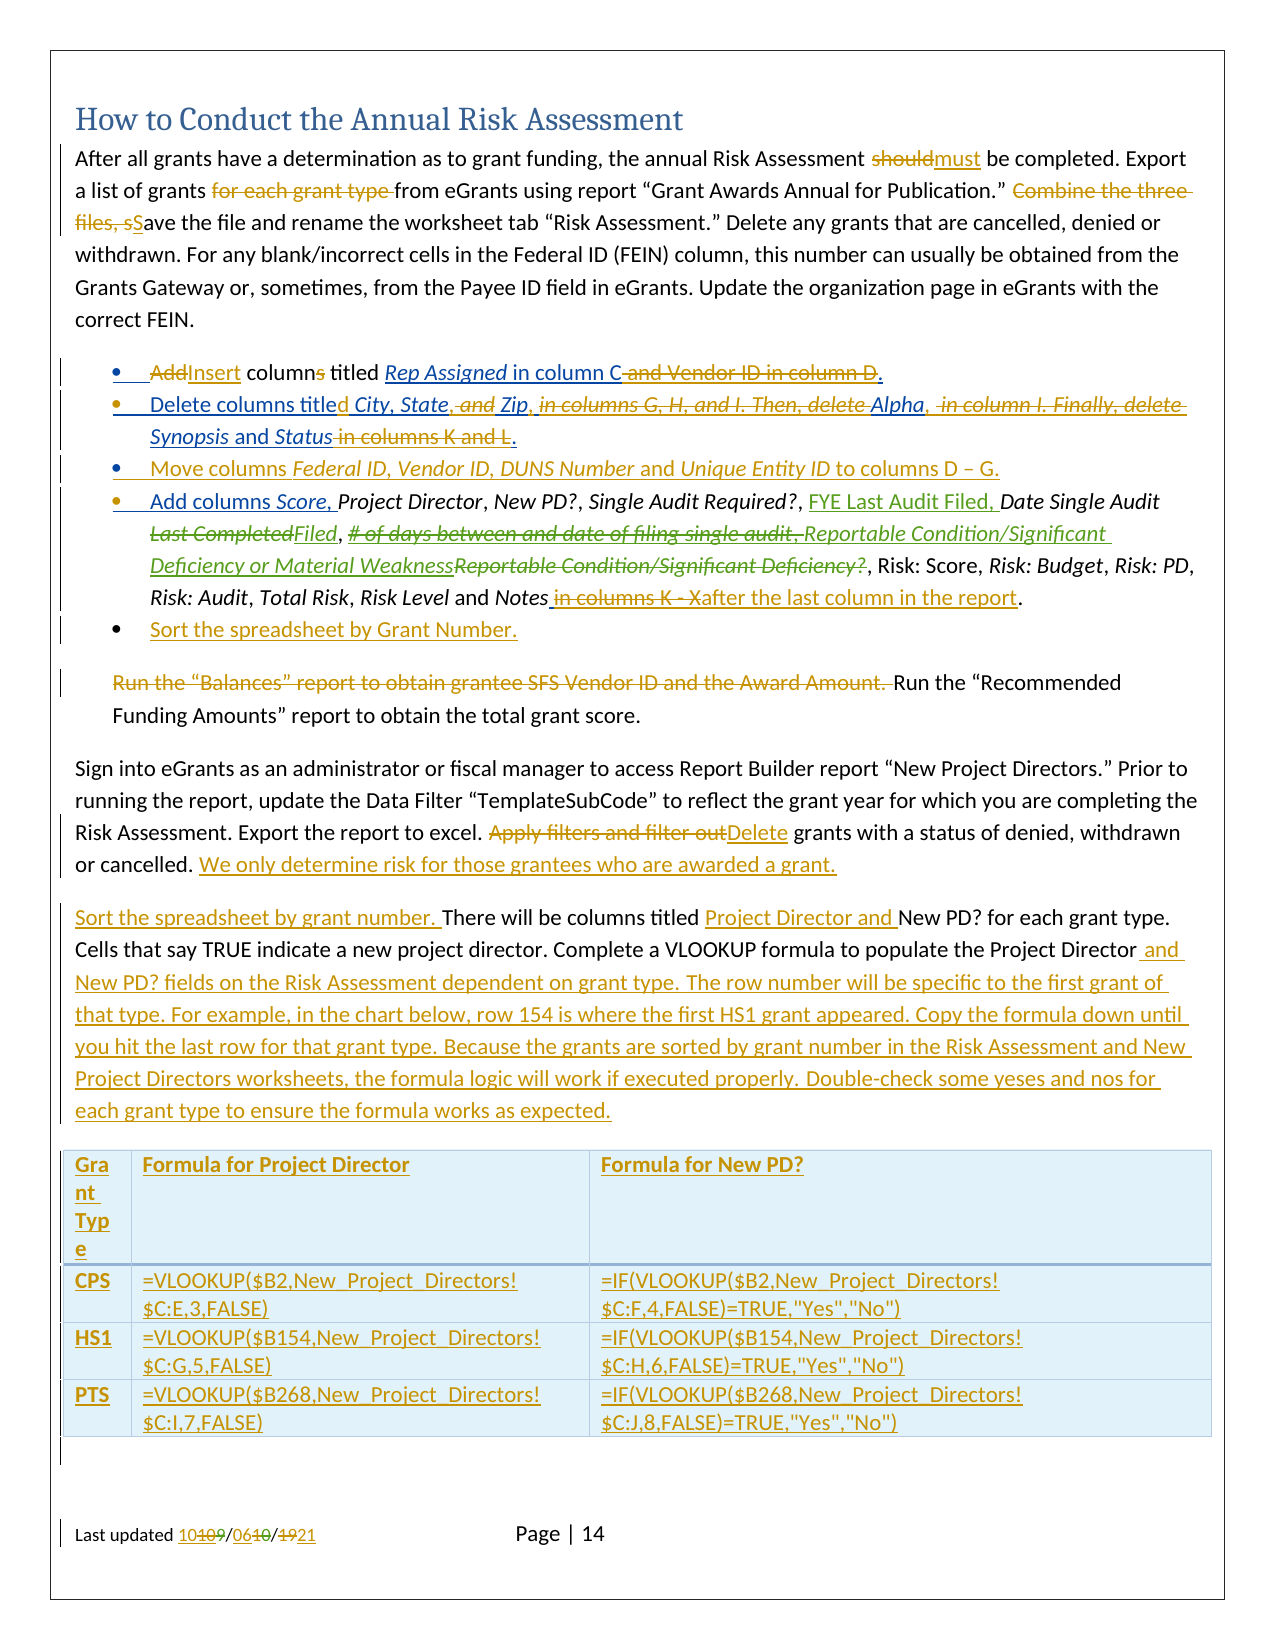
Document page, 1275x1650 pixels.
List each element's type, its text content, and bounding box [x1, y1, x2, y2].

list Project Director, New PD?, Single Audit Required?, Date Single Audit , , Risk: Score, Risk: Budget, Risk: PD, Risk: Audit, Total Risk, Risk Level and Notes. [112, 487, 1200, 611]
text Run the “Recommended Funding Amounts” report to obtain the total grant score. [112, 668, 1200, 729]
list column titled [112, 358, 1200, 386]
text Sign into eGrants as an administrator or fiscal manager to access Report Builder report “New Project Directors.” Prior to running the report, update the Data Filter “TemplateSubCode” to reflect the grant year for which you are completing the Risk Assessment. Export the report to excel. grants with a status of denied, withdrawn or cancelled. [75, 754, 1200, 878]
text After all grants have a determination as to grant funding, the annual Risk Assessment be completed. Export a list of grants from eGrants using report “Grant Awards Annual for Publication.” ave the file and rename the worksheet tab “Risk Assessment.” Delete any grants that are cancelled, denied or withdrawn. For any blank/incorrect cells in the Federal ID (FEIN) column, this number can usually be obtained from the Grants Gateway or, sometimes, from the Payee ID field in eGrants. Update the organization page in eGrants with the correct FEIN. [75, 144, 1200, 333]
text There will be columns titled New PD? for each grant type. Cells that say TRUE indicate a new project director. Complete a VLOOKUP formula to populate the Project Director [75, 903, 1200, 1124]
subtitle How to Conduct the Annual Risk Assessment [75, 100, 1200, 138]
